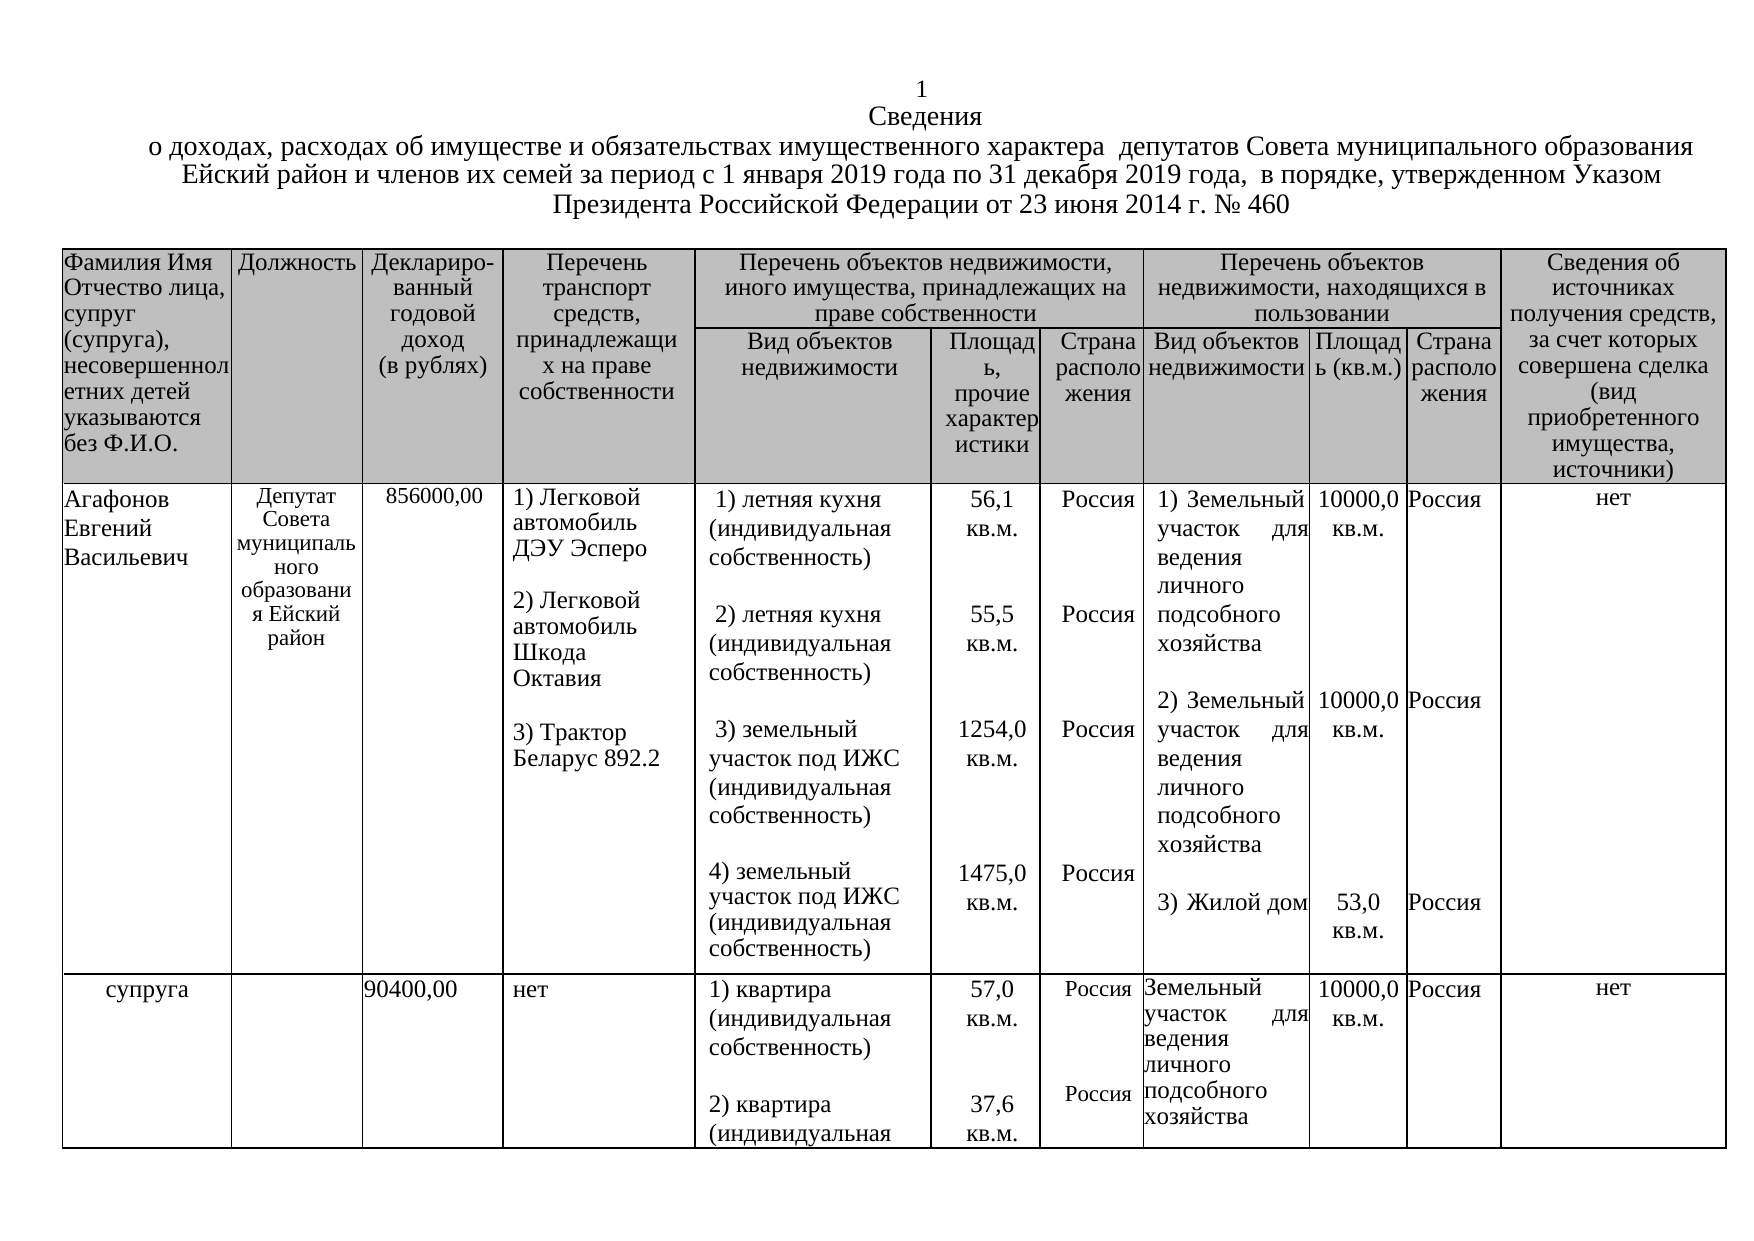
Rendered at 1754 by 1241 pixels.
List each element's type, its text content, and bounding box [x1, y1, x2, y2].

table_cell Россия Россия Россия Россия [1041, 484, 1143, 973]
table_cell Россия [1408, 975, 1500, 1147]
table_cell 56,1 кв.м. 55,5 кв.м. 1254,0 кв.м. 1475,0 кв.м. [932, 484, 1039, 973]
table_cell 10000,0 кв.м. 10000,0 кв.м. 53,0 кв.м. [1310, 484, 1406, 973]
table_cell нет [504, 975, 694, 1147]
table_header Фамилия Имя Отчество лица, супруг (супруга), несовершеннолетних детей указываются без Ф.И.О. [63, 250, 231, 483]
table_cell Вид объектов недвижимости [1144, 329, 1309, 483]
table_cell Страна расположения [1408, 329, 1500, 483]
table_cell нет [1502, 975, 1725, 1147]
table_header Деклариро-ванный годовой доход (в рублях) [363, 250, 502, 483]
table_cell супруга [63, 974, 231, 1147]
table_cell 10000,0 кв.м. [1310, 975, 1406, 1147]
table_cell Земельный участок для ведения личного подсобного хозяйства [1144, 975, 1309, 1147]
table_cell Площадь, прочие характеристики [932, 329, 1039, 483]
table_cell Россия Россия Россия [1408, 484, 1500, 973]
table_cell Земельный участок для ведения личного подсобного хозяйства Земельный участок для ведения личного подсобного хозяйства Жилой дом [1144, 484, 1309, 973]
table_cell Агафонов Евгений Васильевич [63, 484, 231, 973]
text о доходах, расходах об имуществе и обязательствах имущественного характера депутатов Совета муниципального образования Ейский район и членов их семей за период с 1 января 2019 года по 31 декабря 2019 года, в порядке, утвержденном Указом Президента Российской Федерации от 23 июня . № 460 [118, 132, 1725, 219]
text Сведения [118, 103, 1725, 132]
table_cell 1) квартира (индивидуальная собственность) 2) квартира (индивидуальная собственность) [696, 975, 930, 1147]
table_cell 1) летняя кухня (индивидуальная собственность) 2) летняя кухня (индивидуальная собственность) 3) земельный участок под ИЖС (индивидуальная собственность) 4) земельный участок под ИЖС (индивидуальная собственность) [696, 484, 930, 973]
table_cell Депутат Совета муниципального образования Ейский район [232, 484, 362, 973]
table_cell [232, 975, 362, 1147]
table_cell Россия Россия [1041, 975, 1143, 1147]
table_header Должность [232, 250, 362, 483]
table_cell Вид объектов недвижимости [696, 329, 930, 483]
table_cell Страна расположения [1041, 329, 1143, 483]
table_header Перечень объектов недвижимости, находящихся в пользовании [1144, 250, 1500, 327]
table_cell 57,0 кв.м. 37,6 кв.м. [932, 975, 1039, 1147]
table_cell нет [1502, 484, 1725, 973]
table_cell 856000,00 [363, 484, 502, 973]
table_header Сведения об источниках получения средств, за счет которых совершена сделка (вид приобретенного имущества, источники) [1502, 250, 1725, 483]
table_cell 1) Легковой автомобиль ДЭУ Эсперо 2) Легковой автомобиль Шкода Октавия 3) Трактор Беларус 892.2 [504, 484, 694, 973]
table_header Перечень транспорт средств, принадлежащих на праве собственности [504, 250, 694, 483]
table_cell 90400,00 [363, 975, 502, 1147]
table_cell Площадь (кв.м.) [1310, 329, 1406, 483]
table_header Перечень объектов недвижимости, иного имущества, принадлежащих на праве собственности [696, 250, 1143, 327]
